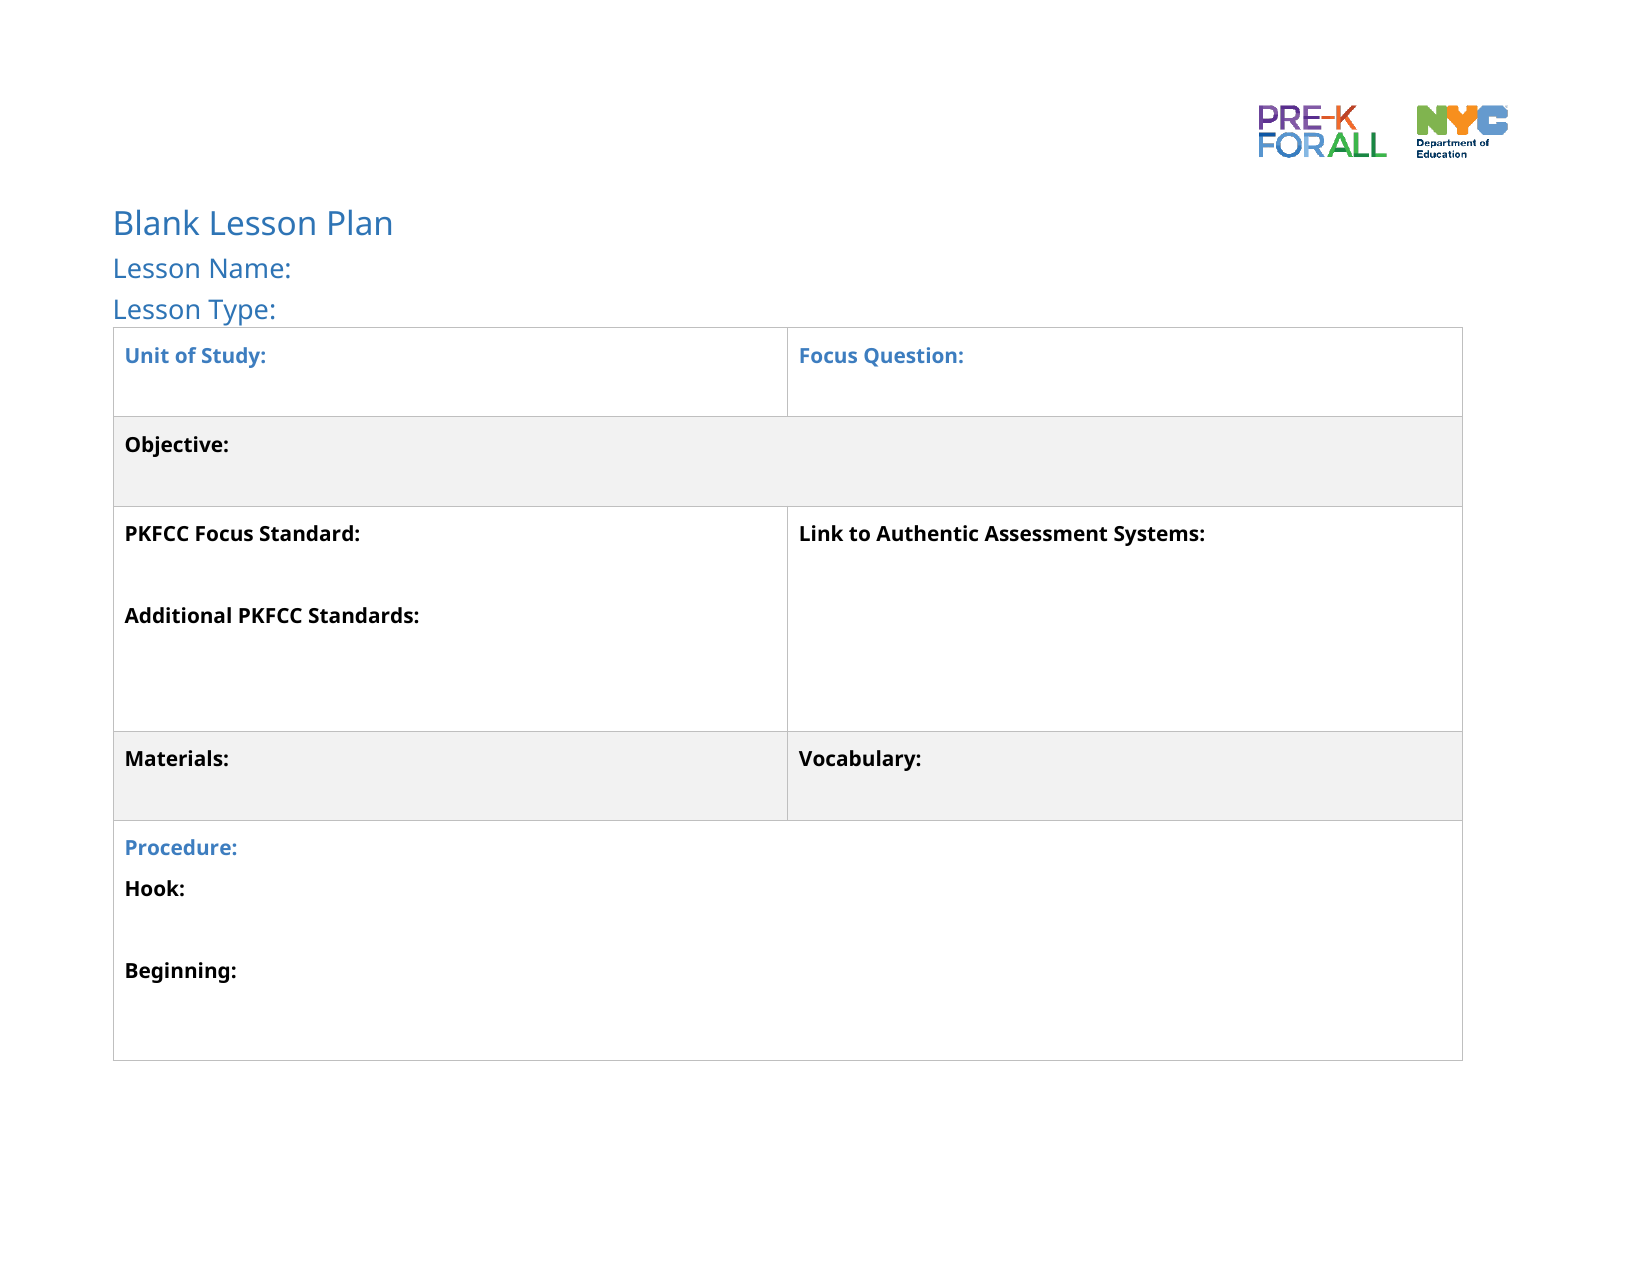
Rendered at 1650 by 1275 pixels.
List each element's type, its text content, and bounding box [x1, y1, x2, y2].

table_cell Vocabulary: [788, 732, 1462, 820]
table_cell Link to Authentic Assessment Systems: [788, 507, 1462, 731]
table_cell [114, 821, 1462, 1059]
picture [1228, 75, 1538, 188]
table_cell Materials: [114, 732, 787, 820]
table_cell PKFCC Focus Standard: Additional PKFCC Standards: [114, 507, 787, 731]
table_cell Objective: [114, 417, 1462, 506]
table_header Focus Question: [788, 328, 1462, 416]
subtitle Blank Lesson Plan [112, 200, 1537, 245]
table_header Unit of Study: [114, 328, 787, 416]
subtitle Lesson Name: [112, 249, 1537, 286]
subtitle Lesson Type: [112, 290, 1537, 327]
